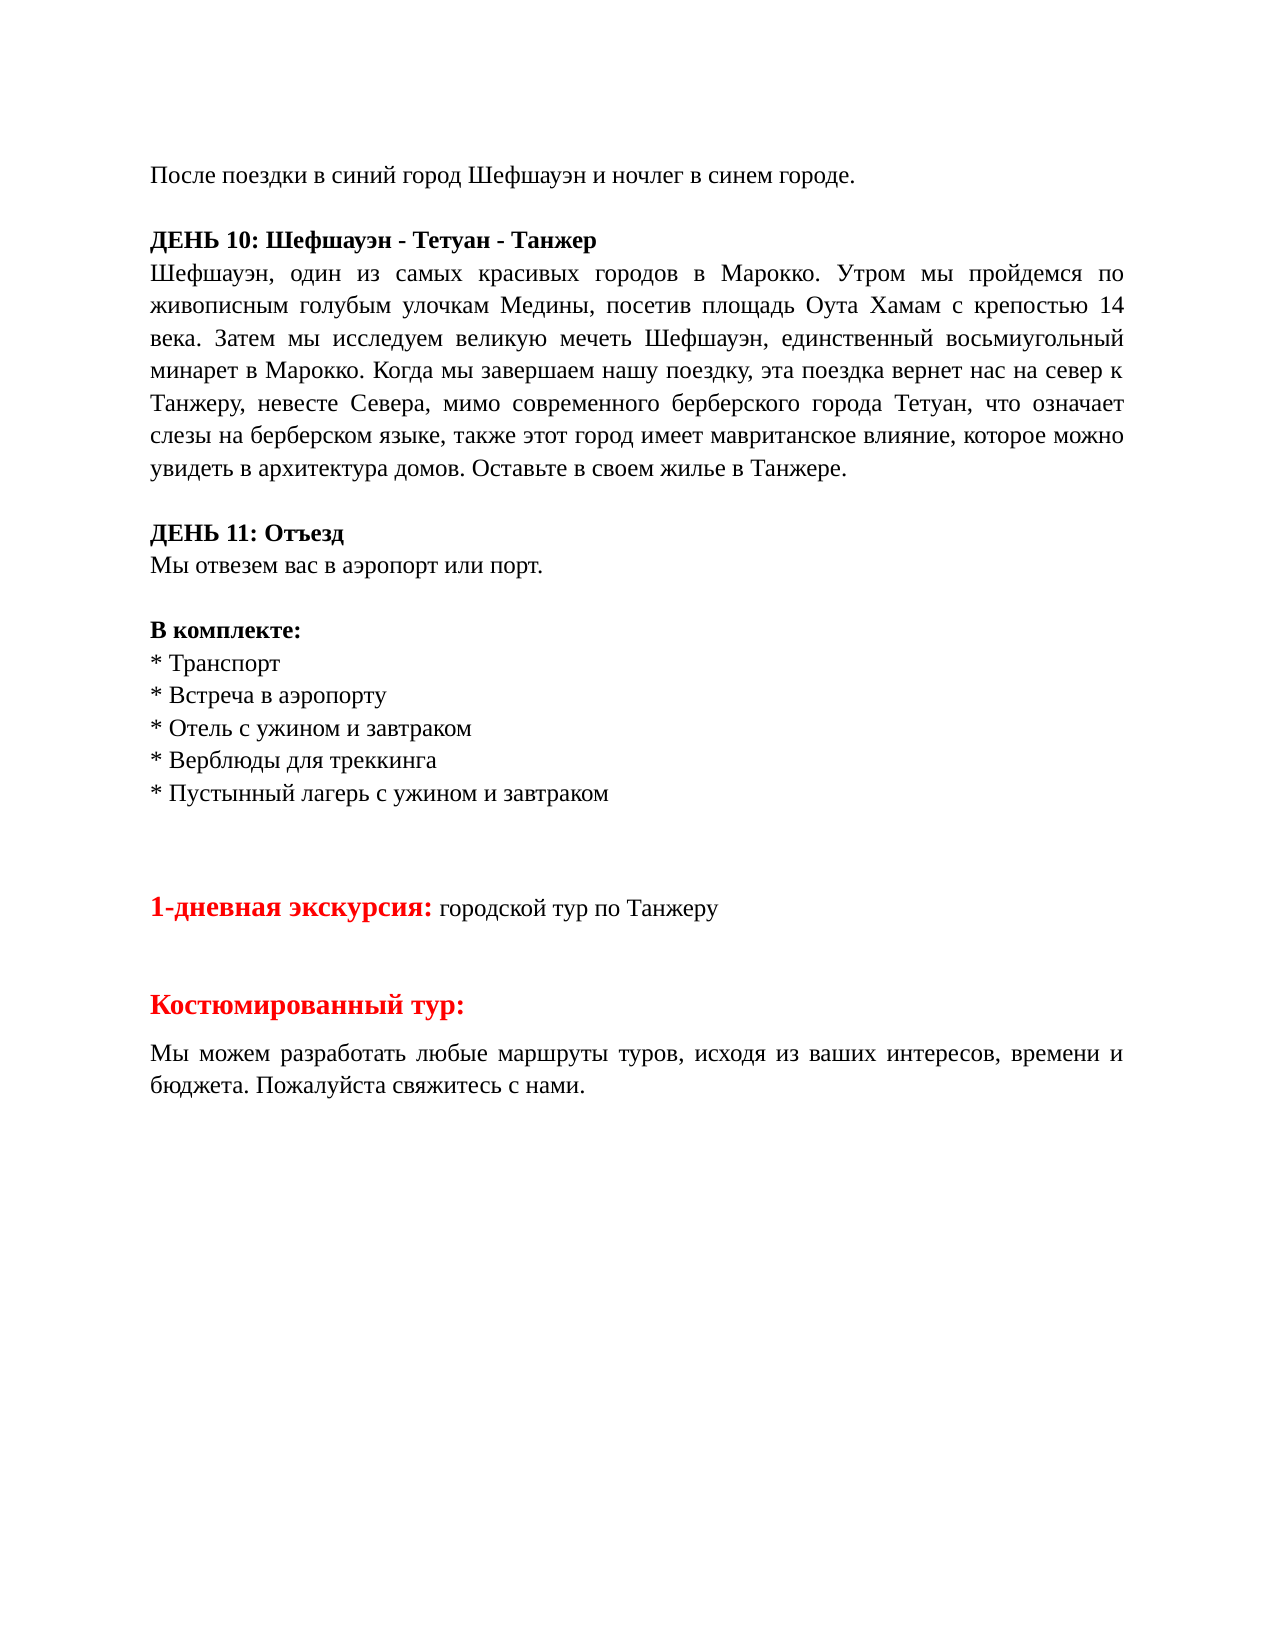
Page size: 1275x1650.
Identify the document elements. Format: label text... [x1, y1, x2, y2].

text * Встреча в аэропорту [150, 679, 1125, 711]
text В комплекте: [150, 614, 1125, 646]
text После поездки в синий город Шефшауэн и ночлег в синем городе. [150, 159, 1125, 191]
text * Транспорт [150, 646, 1125, 679]
text Костюмированный тур: [150, 971, 1125, 1036]
text * Верблюды для треккинга [150, 744, 1125, 776]
text * Пустынный лагерь с ужином и завтраком [150, 776, 1125, 809]
text * Отель с ужином и завтраком [150, 711, 1125, 744]
text Шефшауэн, один из самых красивых городов в Марокко. Утром мы пройдемся по живописным голубым улочкам Медины, посетив площадь Оута Хамам с крепостью 14 века. Затем мы исследуем великую мечеть Шефшауэн, единственный восьмиугольный минарет в Марокко. Когда мы завершаем нашу поездку, эта поездка вернет нас на север к Танжеру, невесте Севера, мимо современного берберского города Тетуан, что означает слезы на берберском языке, также этот город имеет мавританское влияние, которое можно увидеть в архитектура домов. Оставьте в своем жилье в Танжере. [150, 256, 1125, 484]
text ДЕНЬ 10: Шефшауэн - Тетуан - Танжер [150, 224, 1125, 256]
text 1-дневная экскурсия: городской тур по Танжеру [150, 874, 1125, 939]
text ДЕНЬ 11: Отъезд [150, 516, 1125, 549]
text Мы можем разработать любые маршруты туров, исходя из ваших интересов, времени и бюджета. Пожалуйста свяжитесь с нами. [150, 1036, 1125, 1101]
text Мы отвезем вас в аэропорт или порт. [150, 549, 1125, 581]
